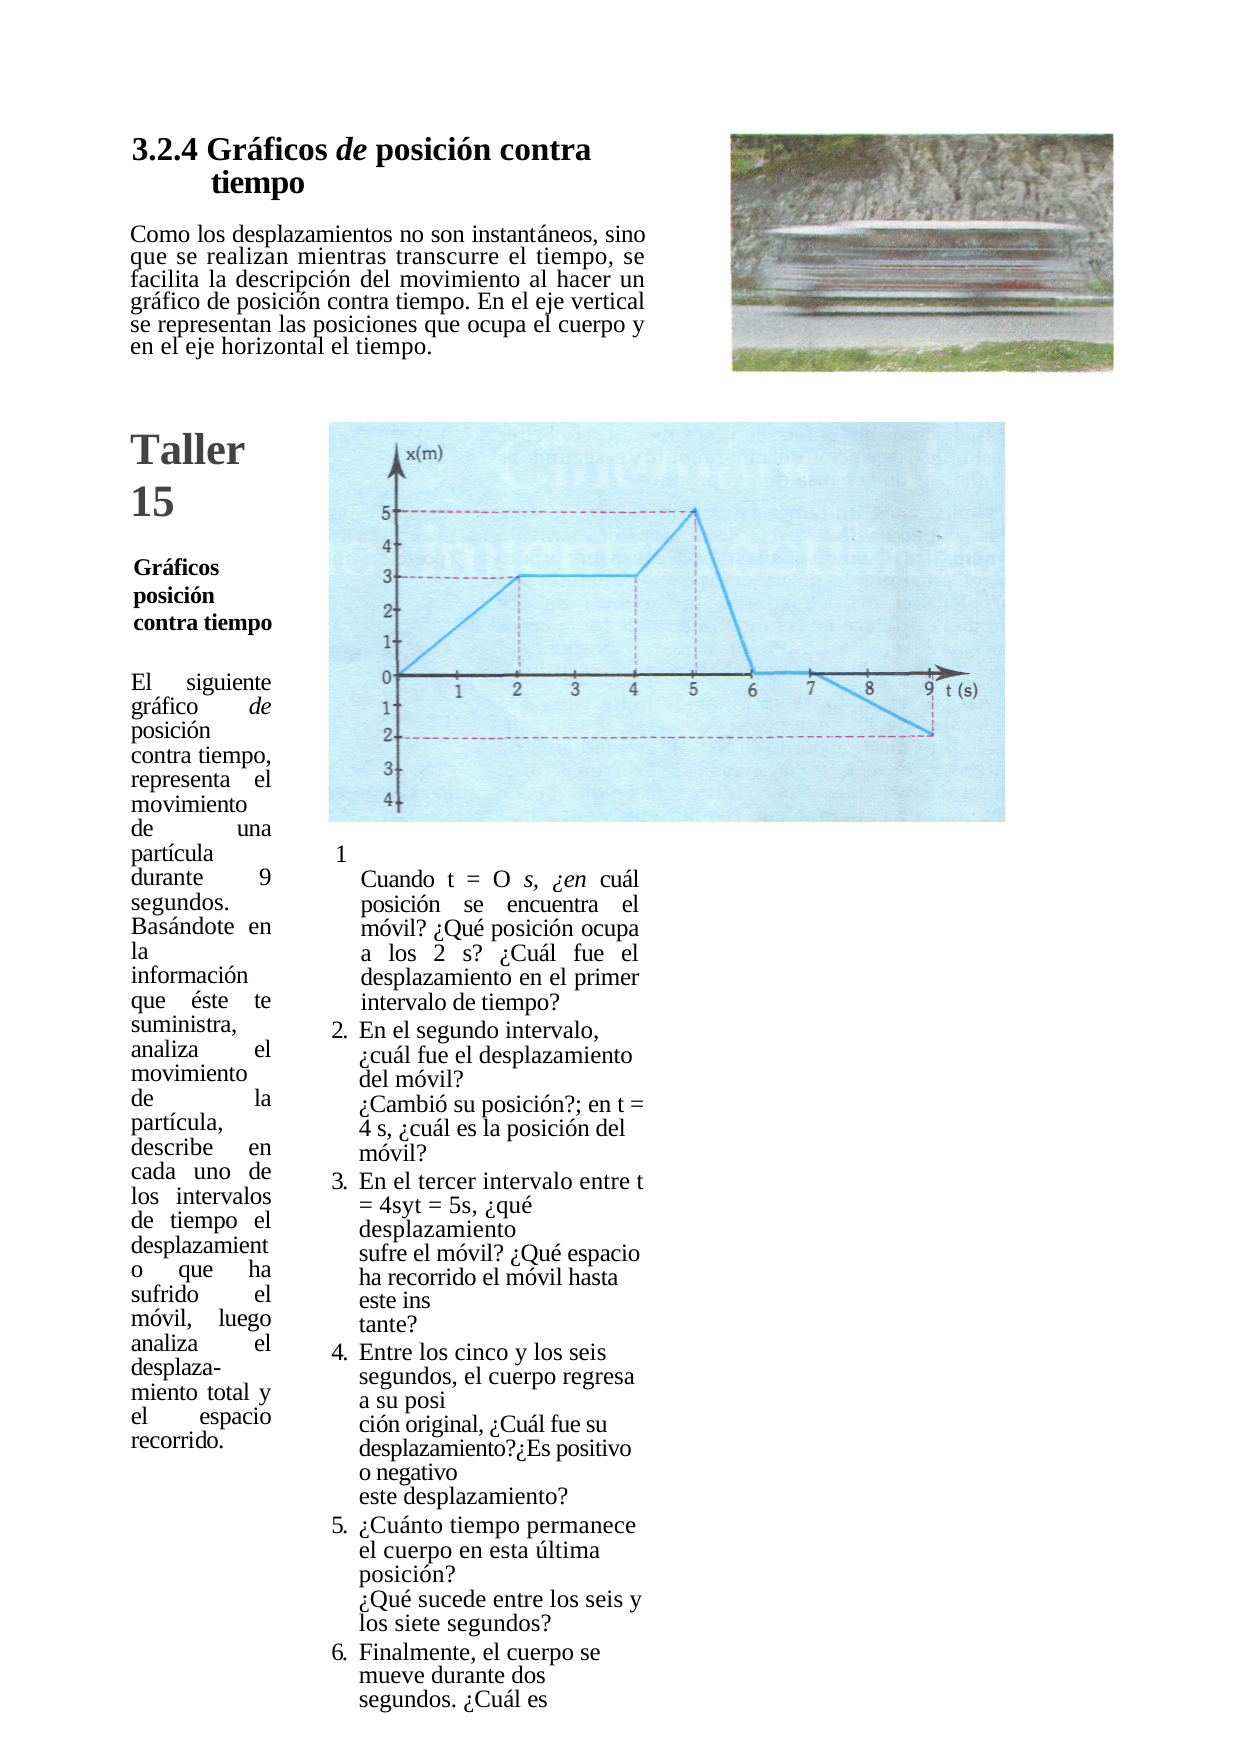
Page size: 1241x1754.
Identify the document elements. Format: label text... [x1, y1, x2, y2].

picture [328, 422, 1006, 822]
text 1 [335, 839, 646, 868]
text Como los desplazamientos no son instantáneos, sino que se realizan mientras transcurre el tiempo, se facilita la descripción del movimiento al hacer un gráfico de posición contra tiempo. En el eje vertical se representan las posiciones que ocupa el cuerpo y en el eje horizontal el tiempo. [130, 224, 646, 359]
list En el tercer intervalo entre t = 4syt = 5s, ¿qué desplazamiento sufre el móvil? ¿Qué espacio ha recorrido el móvil hasta este ins tante? [331, 1170, 646, 1338]
picture [730, 133, 1114, 373]
text 3.2.4 Gráficos de posición contra tiempo [132, 134, 646, 200]
list ¿Cuánto tiempo permanece el cuerpo en esta última posición? ¿Qué sucede entre los seis y los siete segundos? [331, 1514, 646, 1637]
text Gráficos posición contra tiempo [133, 553, 273, 636]
list Entre los cinco y los seis segundos, el cuerpo regresa a su posi ción original, ¿Cuál fue su desplazamiento?¿Es positivo o negativo este desplazamiento? [331, 1342, 646, 1509]
text Taller 15 [130, 423, 273, 526]
list En el segundo intervalo, ¿cuál fue el desplazamiento del móvil? ¿Cambió su posición?; en t = 4 s, ¿cuál es la posición del móvil? [331, 1019, 646, 1166]
text Cuando t = O s, ¿en cuál posición se encuentra el móvil? ¿Qué posición ocupa a los 2 s? ¿Cuál fue el desplazamiento en el primer intervalo de tiempo? [360, 868, 639, 1015]
text El siguiente gráfico de posición contra tiempo, representa el movimiento de una partícula durante 9 segundos. Basándote en la información que éste te suministra, analiza el movimiento de la partícula, describe en cada uno de los intervalos de tiempo el desplazamiento que ha sufrido el móvil, luego analiza el desplazamiento total y el espacio recorrido. [131, 670, 271, 1454]
